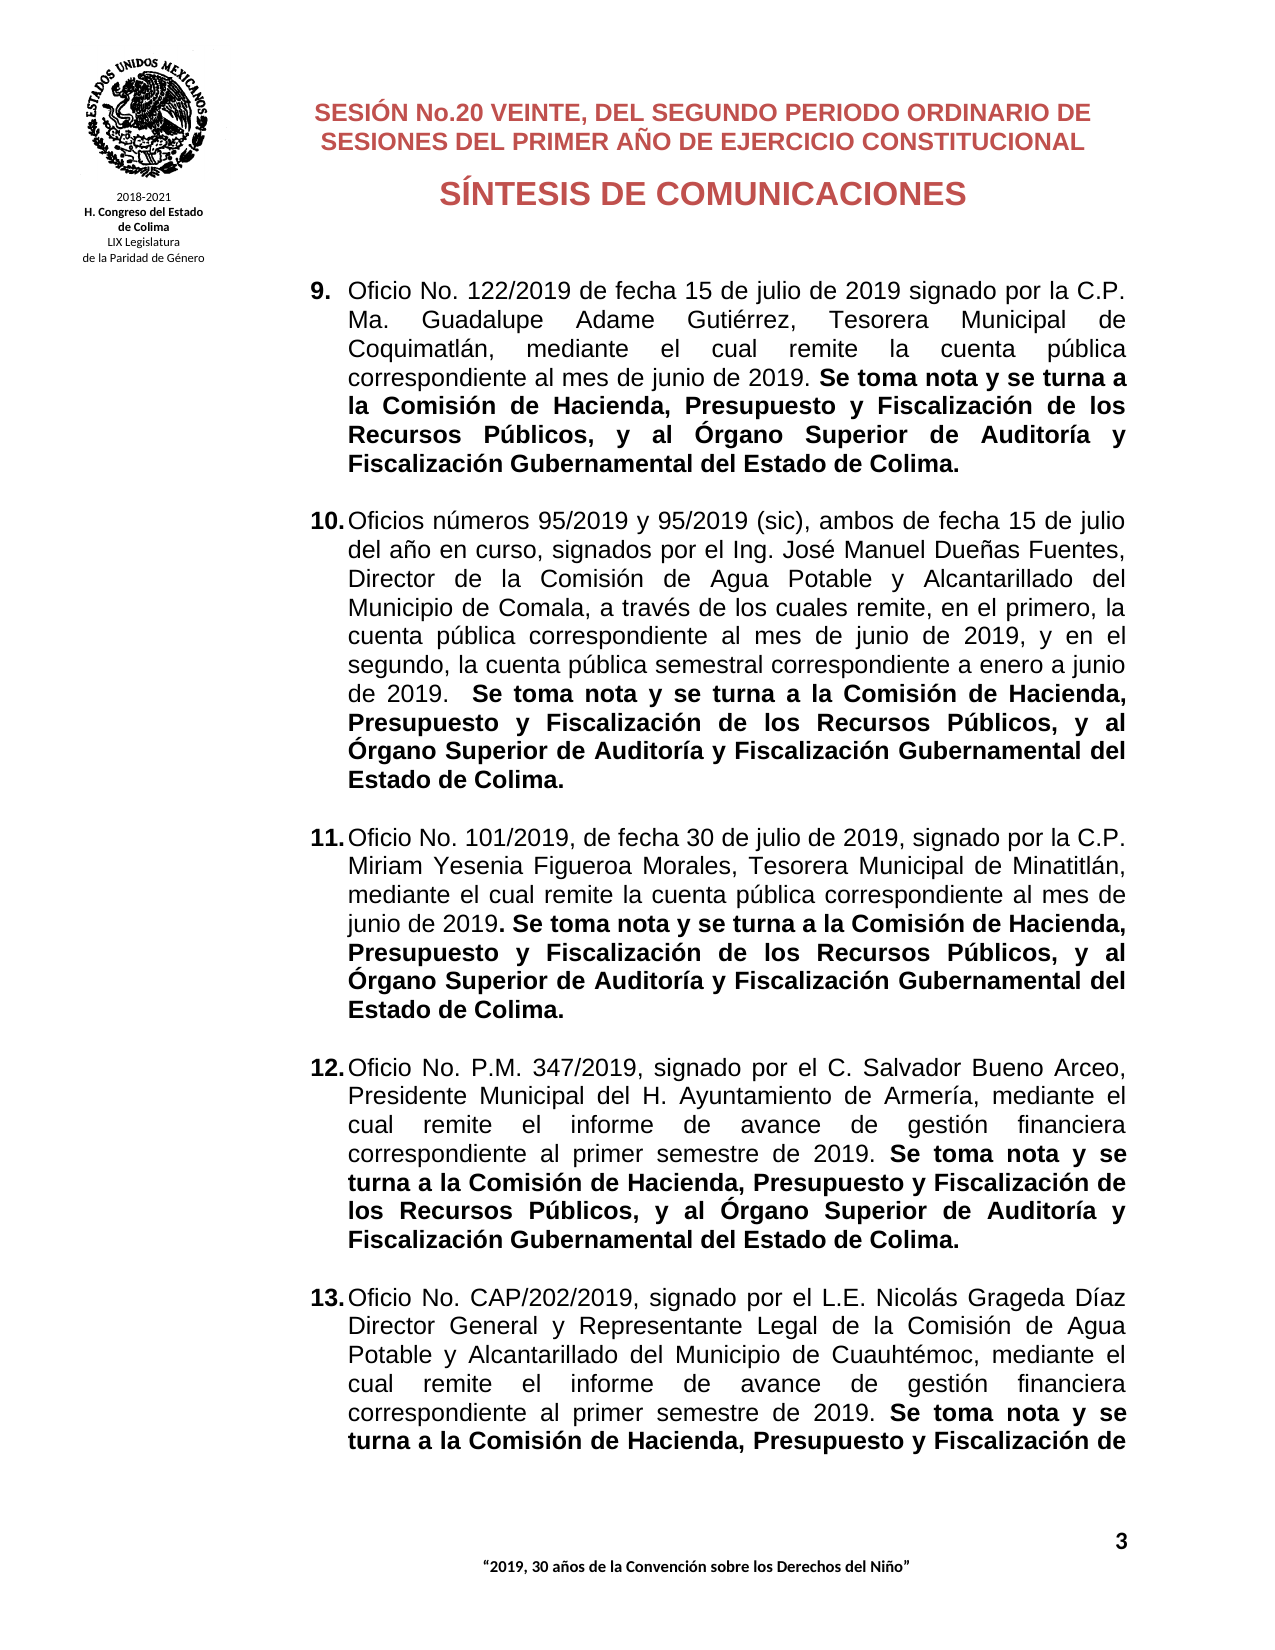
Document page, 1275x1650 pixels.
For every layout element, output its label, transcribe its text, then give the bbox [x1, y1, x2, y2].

list Oficio No. 101/2019, de fecha 30 de julio de 2019, signado por la C.P. Miriam Yesenia Figueroa Morales, Tesorera Municipal de Minatitlán, mediante el cual remite la cuenta pública correspondiente al mes de junio de 2019. Se toma nota y se turna a la Comisión de Hacienda, Presupuesto y Fiscalización de los Recursos Públicos, y al Órgano Superior de Auditoría y Fiscalización Gubernamental del Estado de Colima. [310, 823, 1127, 1024]
picture [71, 45, 231, 182]
list Oficios números 95/2019 y 95/2019 (sic), ambos de fecha 15 de julio del año en curso, signados por el Ing. José Manuel Dueñas Fuentes, Director de la Comisión de Agua Potable y Alcantarillado del Municipio de Comala, a través de los cuales remite, en el primero, la cuenta pública correspondiente al mes de junio de 2019, y en el segundo, la cuenta pública semestral correspondiente a enero a junio de 2019. Se toma nota y se turna a la Comisión de Hacienda, Presupuesto y Fiscalización de los Recursos Públicos, y al Órgano Superior de Auditoría y Fiscalización Gubernamental del Estado de Colima. [310, 506, 1127, 794]
list Oficio No. 122/2019 de fecha 15 de julio de 2019 signado por la C.P. Ma. Guadalupe Adame Gutiérrez, Tesorera Municipal de Coquimatlán, mediante el cual remite la cuenta pública correspondiente al mes de junio de 2019. Se toma nota y se turna a la Comisión de Hacienda, Presupuesto y Fiscalización de los Recursos Públicos, y al Órgano Superior de Auditoría y Fiscalización Gubernamental del Estado de Colima. [310, 276, 1127, 478]
list Oficio No. P.M. 347/2019, signado por el C. Salvador Bueno Arceo, Presidente Municipal del H. Ayuntamiento de Armería, mediante el cual remite el informe de avance de gestión financiera correspondiente al primer semestre de 2019. Se toma nota y se turna a la Comisión de Hacienda, Presupuesto y Fiscalización de los Recursos Públicos, y al Órgano Superior de Auditoría y Fiscalización Gubernamental del Estado de Colima. [310, 1053, 1127, 1254]
